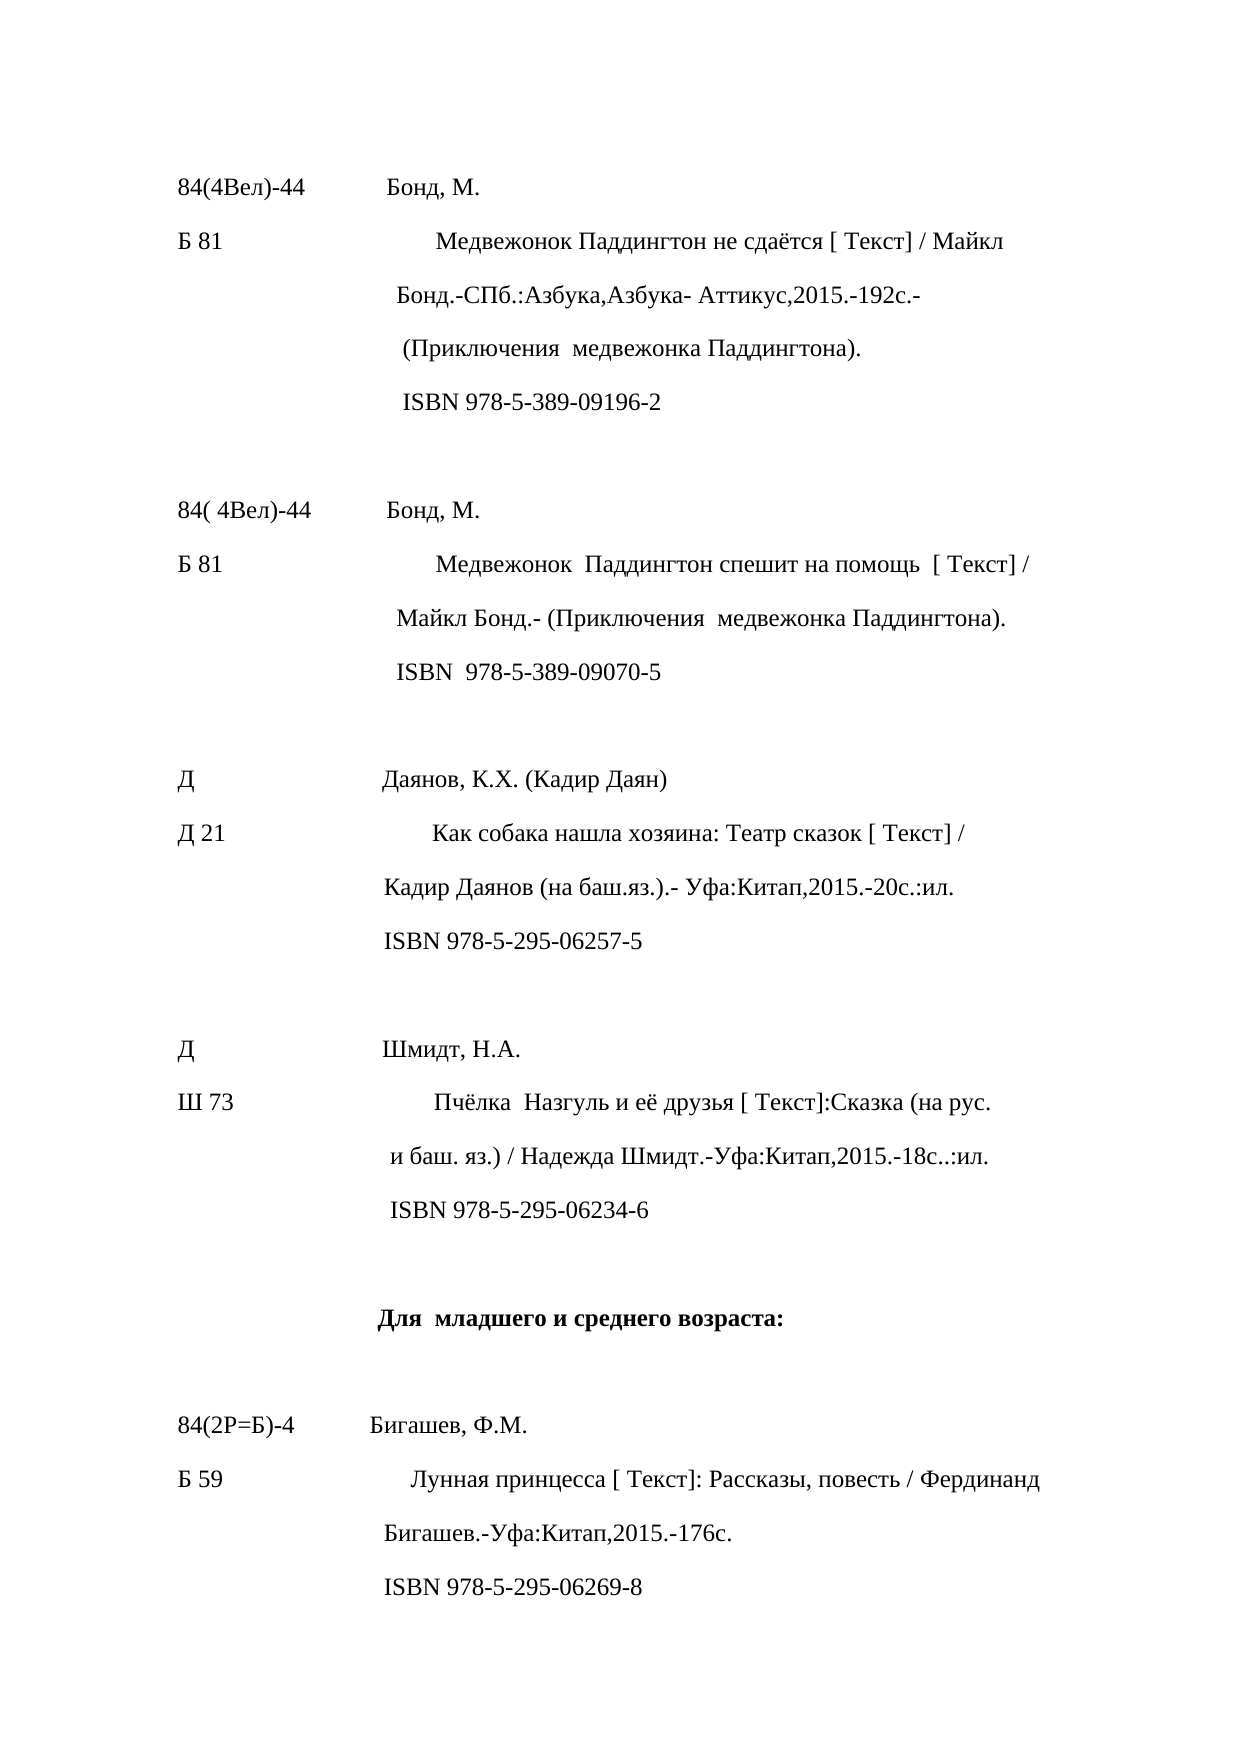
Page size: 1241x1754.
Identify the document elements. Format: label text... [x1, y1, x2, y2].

text Для младшего и среднего возраста: [177, 1303, 1152, 1332]
text Д Шмидт, Н.А. [177, 1034, 1152, 1062]
text Майкл Бонд.- (Приключения медвежонка Паддингтона). [177, 603, 1152, 632]
text Б 81 Медвежонок Паддингтон не сдаётся [ Текст] / Майкл [177, 226, 1152, 254]
text 84(2Р=Б)-4 Бигашев, Ф.М. [177, 1411, 1152, 1439]
text Д Даянов, К.Х. (Кадир Даян) [177, 764, 1152, 793]
text ISBN 978-5-389-09196-2 [177, 387, 1152, 416]
text (Приключения медвежонка Паддингтона). [177, 333, 1152, 362]
text Б 59 Лунная принцесса [ Текст]: Рассказы, повесть / Фердинанд [177, 1464, 1152, 1493]
text Б 81 Медвежонок Паддингтон спешит на помощь [ Текст] / [177, 549, 1152, 578]
text ISBN 978-5-295-06269-8 [177, 1572, 1152, 1601]
text Д 21 Как собака нашла хозяина: Театр сказок [ Текст] / [177, 818, 1152, 847]
text ISBN 978-5-295-06234-6 [177, 1195, 1152, 1224]
text Бонд.-СПб.:Азбука,Азбука- Аттикус,2015.-192с.- [177, 280, 1152, 308]
text Бигашев.-Уфа:Китап,2015.-176с. [177, 1518, 1152, 1547]
text 84( 4Вел)-44 Бонд, М. [177, 495, 1152, 524]
text Кадир Даянов (на баш.яз.).- Уфа:Китап,2015.-20с.:ил. [177, 872, 1152, 901]
text ISBN 978-5-295-06257-5 [177, 926, 1152, 955]
text 84(4Вел)-44 Бонд, М. [177, 172, 1152, 201]
text ISBN 978-5-389-09070-5 [177, 657, 1152, 685]
text и баш. яз.) / Надежда Шмидт.-Уфа:Китап,2015.-18с..:ил. [177, 1141, 1152, 1170]
text Ш 73 Пчёлка Назгуль и её друзья [ Текст]:Сказка (на рус. [177, 1087, 1152, 1116]
